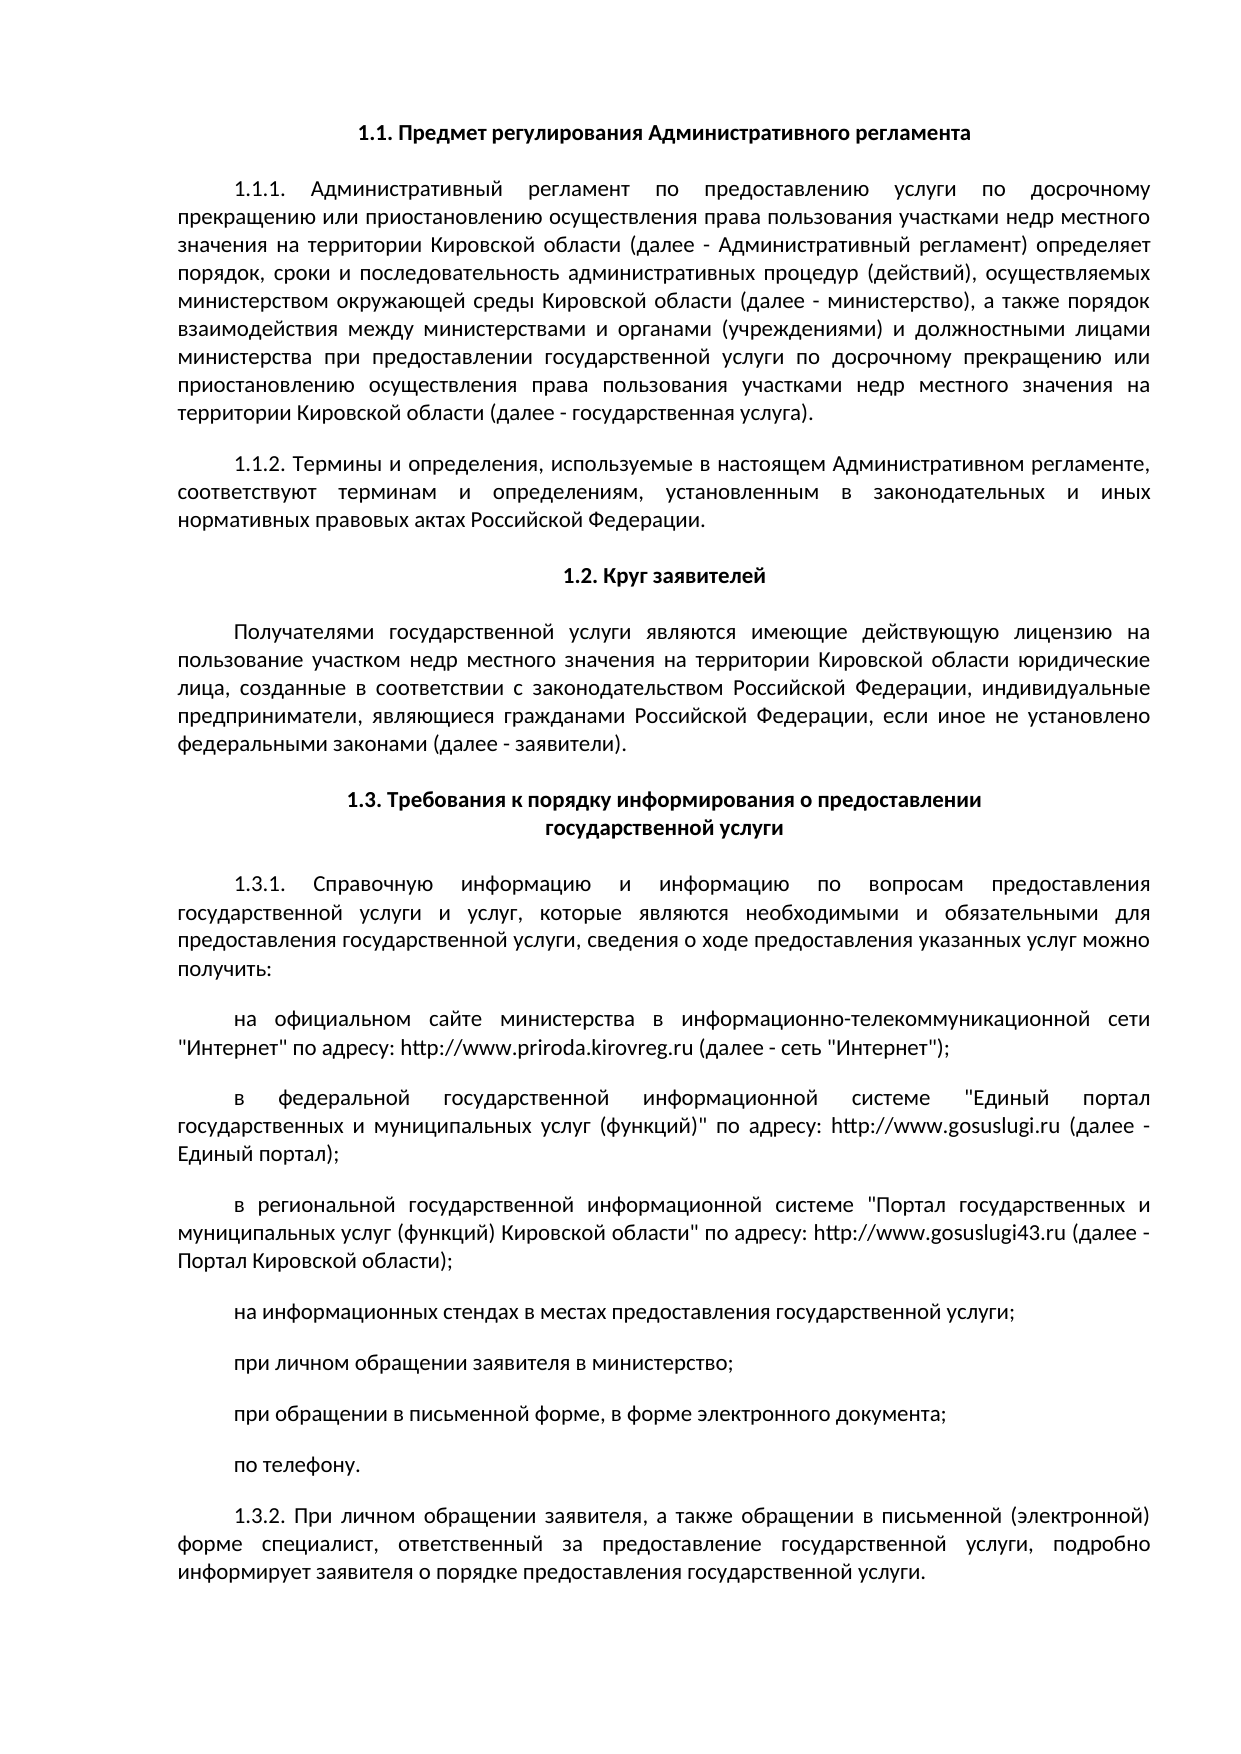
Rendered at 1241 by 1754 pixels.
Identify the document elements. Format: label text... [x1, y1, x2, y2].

title государственной услуги [177, 813, 1152, 842]
title 1.3. Требования к порядку информирования о предоставлении [177, 786, 1152, 813]
text Получателями государственной услуги являются имеющие действующую лицензию на пользование участком недр местного значения на территории Кировской области юридические лица, созданные в соответствии с законодательством Российской Федерации, индивидуальные предприниматели, являющиеся гражданами Российской Федерации, если иное не установлено федеральными законами (далее - заявители). [177, 617, 1152, 757]
text на официальном сайте министерства в информационно-телекоммуникационной сети "Интернет" по адресу: http://www.priroda.kirovreg.ru (далее - сеть "Интернет"); [177, 1004, 1152, 1061]
text 1.3.2. При личном обращении заявителя, а также обращении в письменной (электронной) форме специалист, ответственный за предоставление государственной услуги, подробно информирует заявителя о порядке предоставления государственной услуги. [177, 1501, 1152, 1585]
text по телефону. [177, 1450, 1152, 1478]
title 1.1. Предмет регулирования Административного регламента [177, 118, 1152, 146]
title 1.2. Круг заявителей [177, 561, 1152, 589]
text 1.1.1. Административный регламент по предоставлению услуги по досрочному прекращению или приостановлению осуществления права пользования участками недр местного значения на территории Кировской области (далее - Административный регламент) определяет порядок, сроки и последовательность административных процедур (действий), осуществляемых министерством окружающей среды Кировской области (далее - министерство), а также порядок взаимодействия между министерствами и органами (учреждениями) и должностными лицами министерства при предоставлении государственной услуги по досрочному прекращению или приостановлению осуществления права пользования участками недр местного значения на территории Кировской области (далее - государственная услуга). [177, 174, 1152, 426]
text при личном обращении заявителя в министерство; [177, 1348, 1152, 1376]
text при обращении в письменной форме, в форме электронного документа; [177, 1399, 1152, 1427]
text 1.3.1. Справочную информацию и информацию по вопросам предоставления государственной услуги и услуг, которые являются необходимыми и обязательными для предоставления государственной услуги, сведения о ходе предоставления указанных услуг можно получить: [177, 869, 1152, 982]
text на информационных стендах в местах предоставления государственной услуги; [177, 1297, 1152, 1326]
text в федеральной государственной информационной системе "Единый портал государственных и муниципальных услуг (функций)" по адресу: http://www.gosuslugi.ru (далее - Единый портал); [177, 1083, 1152, 1168]
text 1.1.2. Термины и определения, используемые в настоящем Административном регламенте, соответствуют терминам и определениям, установленным в законодательных и иных нормативных правовых актах Российской Федерации. [177, 449, 1152, 533]
text в региональной государственной информационной системе "Портал государственных и муниципальных услуг (функций) Кировской области" по адресу: http://www.gosuslugi43.ru (далее - Портал Кировской области); [177, 1191, 1152, 1274]
